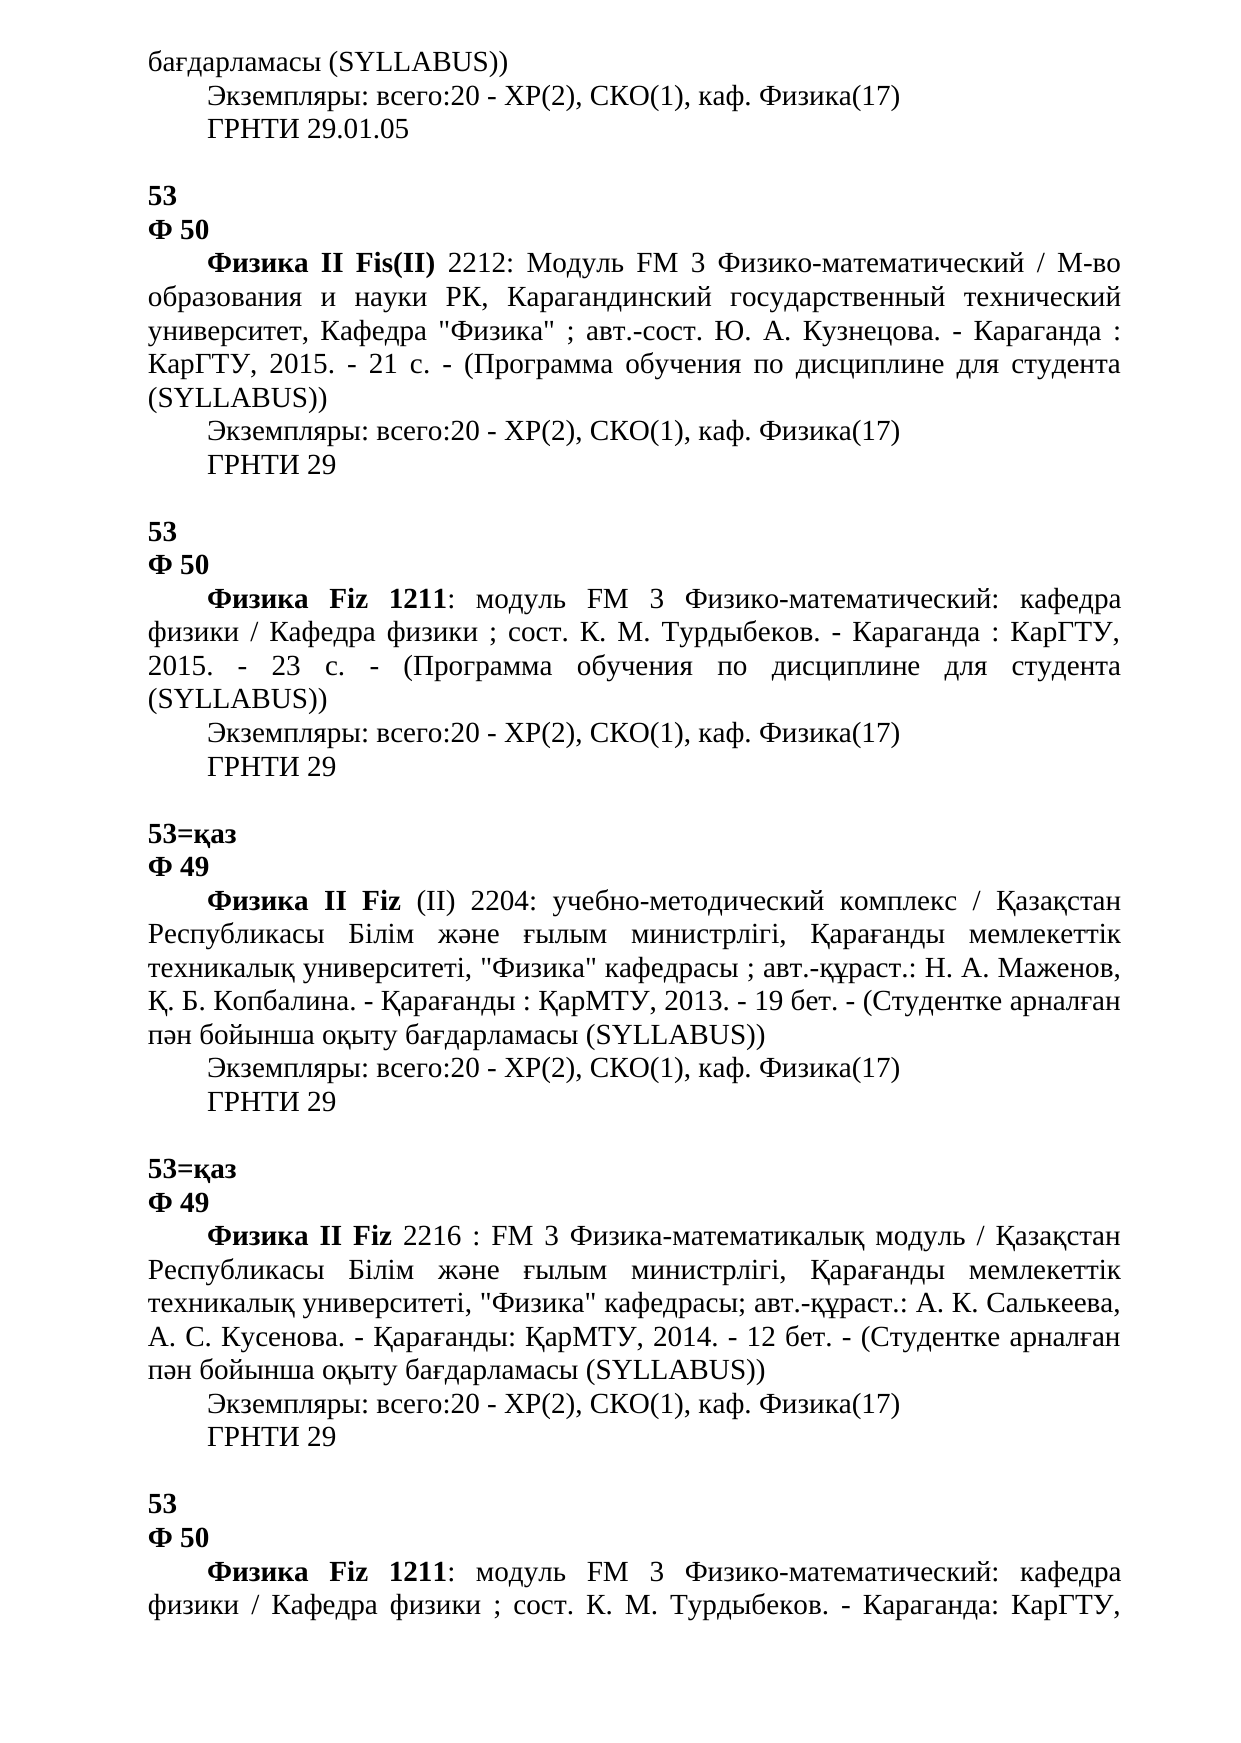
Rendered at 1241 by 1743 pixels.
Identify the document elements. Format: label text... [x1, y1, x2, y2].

text Экземпляры: всего:20 - ХР(2), СКО(1), каф. Физика(17) [148, 1386, 1122, 1419]
text ГРНТИ 29 [148, 447, 1122, 480]
text 53 [148, 514, 1122, 547]
text Экземпляры: всего:20 - ХР(2), СКО(1), каф. Физика(17) [148, 1051, 1122, 1084]
text ГРНТИ 29 [148, 1084, 1122, 1118]
text Экземпляры: всего:20 - ХР(2), СКО(1), каф. Физика(17) [148, 715, 1122, 749]
text Ф 49 [148, 1185, 1122, 1218]
text ГРНТИ 29 [148, 1419, 1122, 1453]
text Экземпляры: всего:20 - ХР(2), СКО(1), каф. Физика(17) [148, 78, 1122, 111]
text 53 [148, 178, 1122, 212]
text Ф 49 [148, 849, 1122, 883]
text Физика II Fis(II) 2212: Модуль FM 3 Физико-математический / М-во образования и науки РК, Карагандинский государственный технический университет, Кафедра "Физика" ; авт.-сост. Ю. А. Кузнецова. - Караганда : КарГТУ, 2015. - 21 с. - (Программа обучения по дисциплине для студента (SYLLABUS)) [148, 246, 1122, 413]
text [148, 1554, 1122, 1621]
text ГРНТИ 29.01.05 [148, 111, 1122, 145]
text Ф 50 [148, 547, 1122, 581]
text 53=қаз [148, 816, 1122, 849]
text 53=қаз [148, 1151, 1122, 1185]
text 53 [148, 1487, 1122, 1520]
text Экземпляры: всего:20 - ХР(2), СКО(1), каф. Физика(17) [148, 413, 1122, 447]
text Ф 50 [148, 1520, 1122, 1554]
text Физика II Fiz (II) 2204: учебно-методический комплекс / Қазақстан Республикасы Білім және ғылым министрлігі, Қарағанды мемлекеттік техникалық университеті, "Физика" кафедрасы ; авт.-құраст.: Н. А. Маженов, Қ. Б. Копбалина. - Қарағанды : ҚарМТУ, 2013. - 19 бет. - (Студентке арналған пән бойынша оқыту бағдарламасы (SYLLABUS)) [148, 883, 1122, 1051]
text ГРНТИ 29 [148, 749, 1122, 782]
text Ф 50 [148, 212, 1122, 246]
text Физика II Fiz 2216 : FM 3 Физика-математикалық модуль / Қазақстан Республикасы Білім және ғылым министрлігі, Қарағанды мемлекеттік техникалық университеті, "Физика" кафедрасы; авт.-құраст.: А. К. Салькеева, А. С. Кусенова. - Қарағанды: ҚарМТУ, 2014. - 12 бет. - (Студентке арналған пән бойынша оқыту бағдарламасы (SYLLABUS)) [148, 1218, 1122, 1386]
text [148, 44, 1122, 78]
